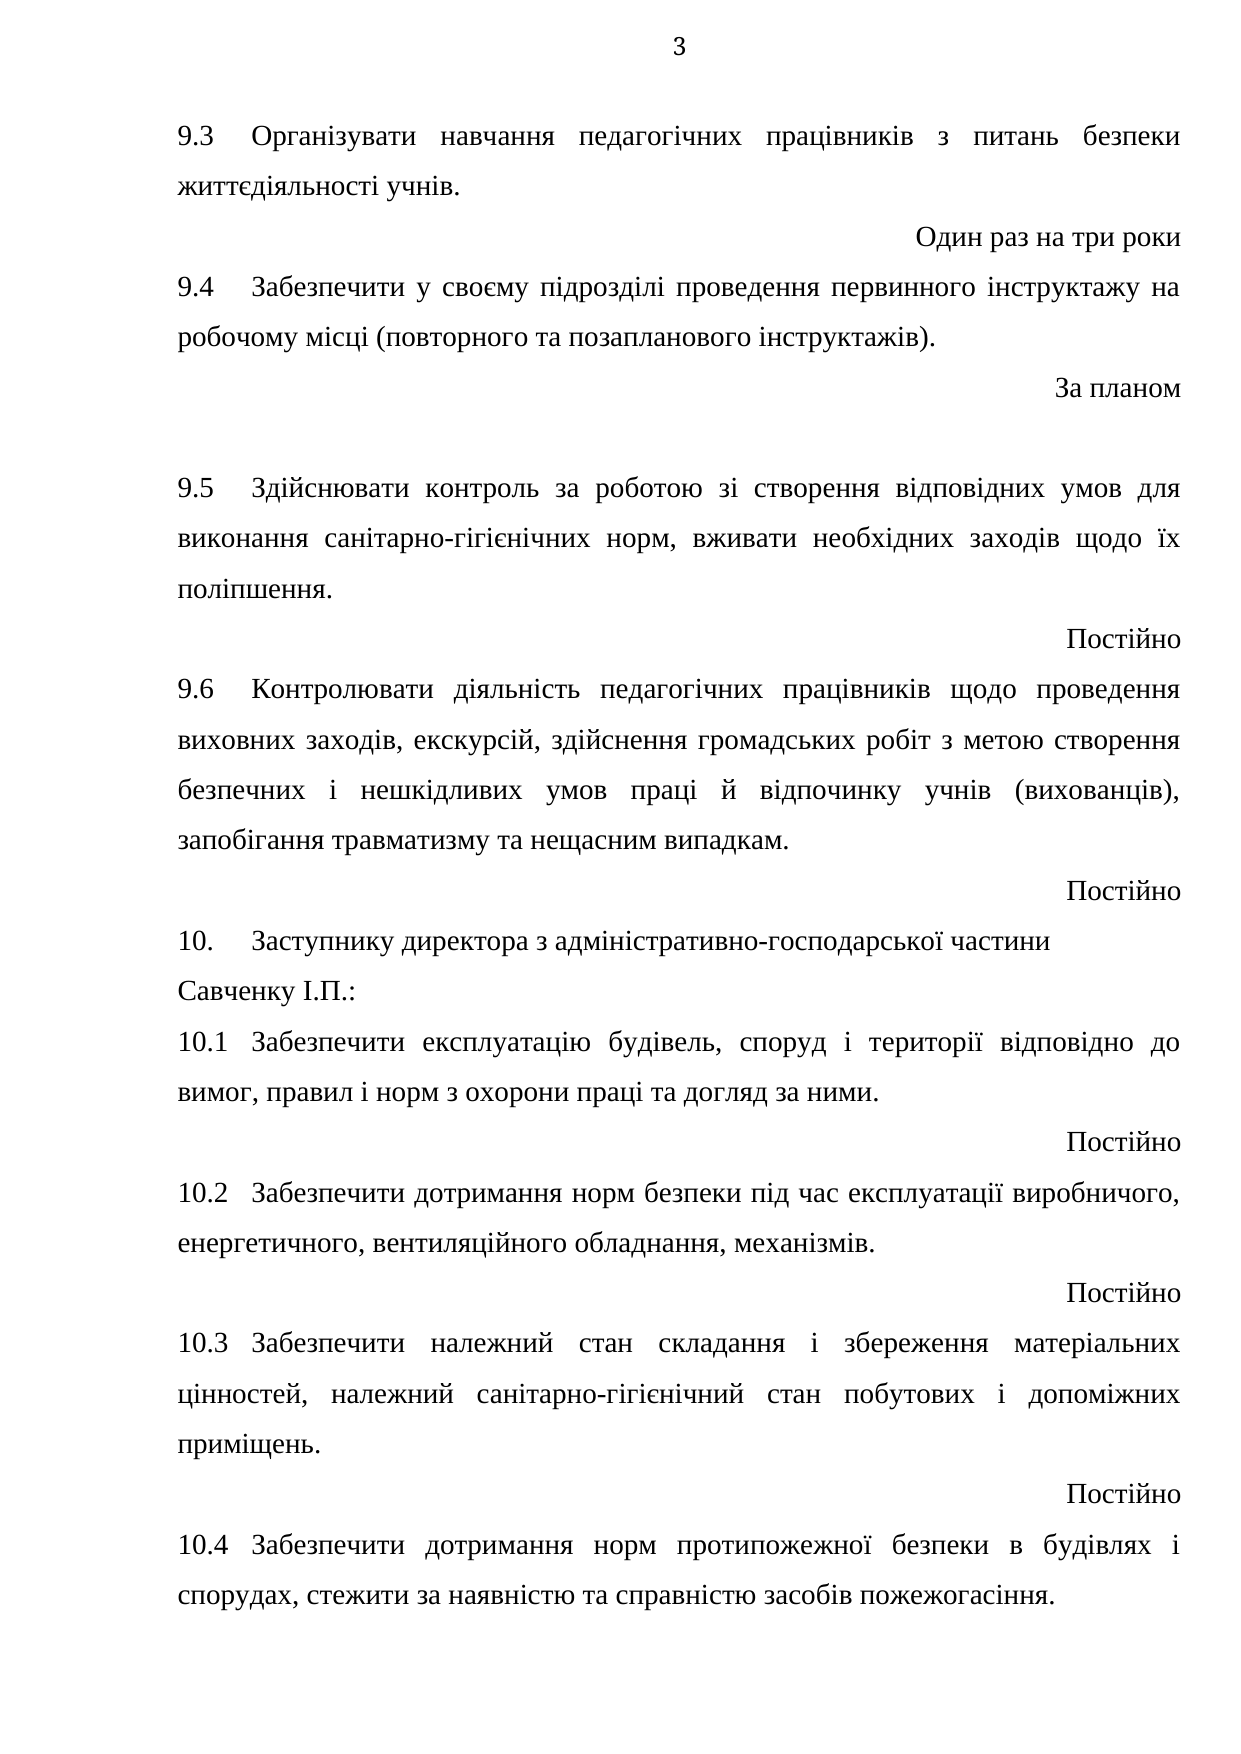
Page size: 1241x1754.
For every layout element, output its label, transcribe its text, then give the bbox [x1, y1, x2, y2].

text Савченку І.П.: [177, 973, 1181, 1007]
text 10.4 Забезпечити дотримання норм протипожежної безпеки в будівлях і спорудах, стежити за наявністю та справністю засобів пожежогасіння. [177, 1527, 1181, 1611]
text Постійно [177, 1275, 1181, 1309]
text 10. Заступнику директора з адміністративно-господарської частини [177, 923, 1181, 957]
text 9.5 Здійснювати контроль за роботою зі створення відповідних умов для виконання санітарно-гігієнічних норм, вживати необхідних заходів щодо їх поліпшення. [177, 470, 1181, 604]
text Постійно [177, 621, 1181, 655]
text Постійно [177, 1477, 1181, 1510]
text За планом [177, 370, 1181, 403]
text 9.6 Контролювати діяльність педагогічних працівників щодо проведення виховних заходів, екскурсій, здійснення громадських робіт з метою створення безпечних і нешкідливих умов праці й відпочинку учнів (вихованців), запобігання травматизму та нещасним випадкам. [177, 672, 1181, 856]
text 9.4 Забезпечити у своєму підрозділі проведення первинного інструктажу на робочому місці (повторного та позапланового інструктажів). [177, 269, 1181, 353]
text Постійно [177, 1124, 1181, 1158]
text Постійно [177, 873, 1181, 906]
text 10.3 Забезпечити належний стан складання і збереження матеріальних цінностей, належний санітарно-гігієнічний стан побутових і допоміжних приміщень. [177, 1326, 1181, 1460]
text 9.3 Організувати навчання педагогічних працівників з питань безпеки життєдіяльності учнів. [177, 118, 1181, 202]
text 10.2 Забезпечити дотримання норм безпеки під час експлуатації виробничого, енергетичного, вентиляційного обладнання, механізмів. [177, 1175, 1181, 1258]
text 10.1 Забезпечити експлуатацію будівель, споруд і території відповідно до вимог, правил і норм з охорони праці та догляд за ними. [177, 1024, 1181, 1108]
text Один раз на три роки [177, 219, 1181, 252]
